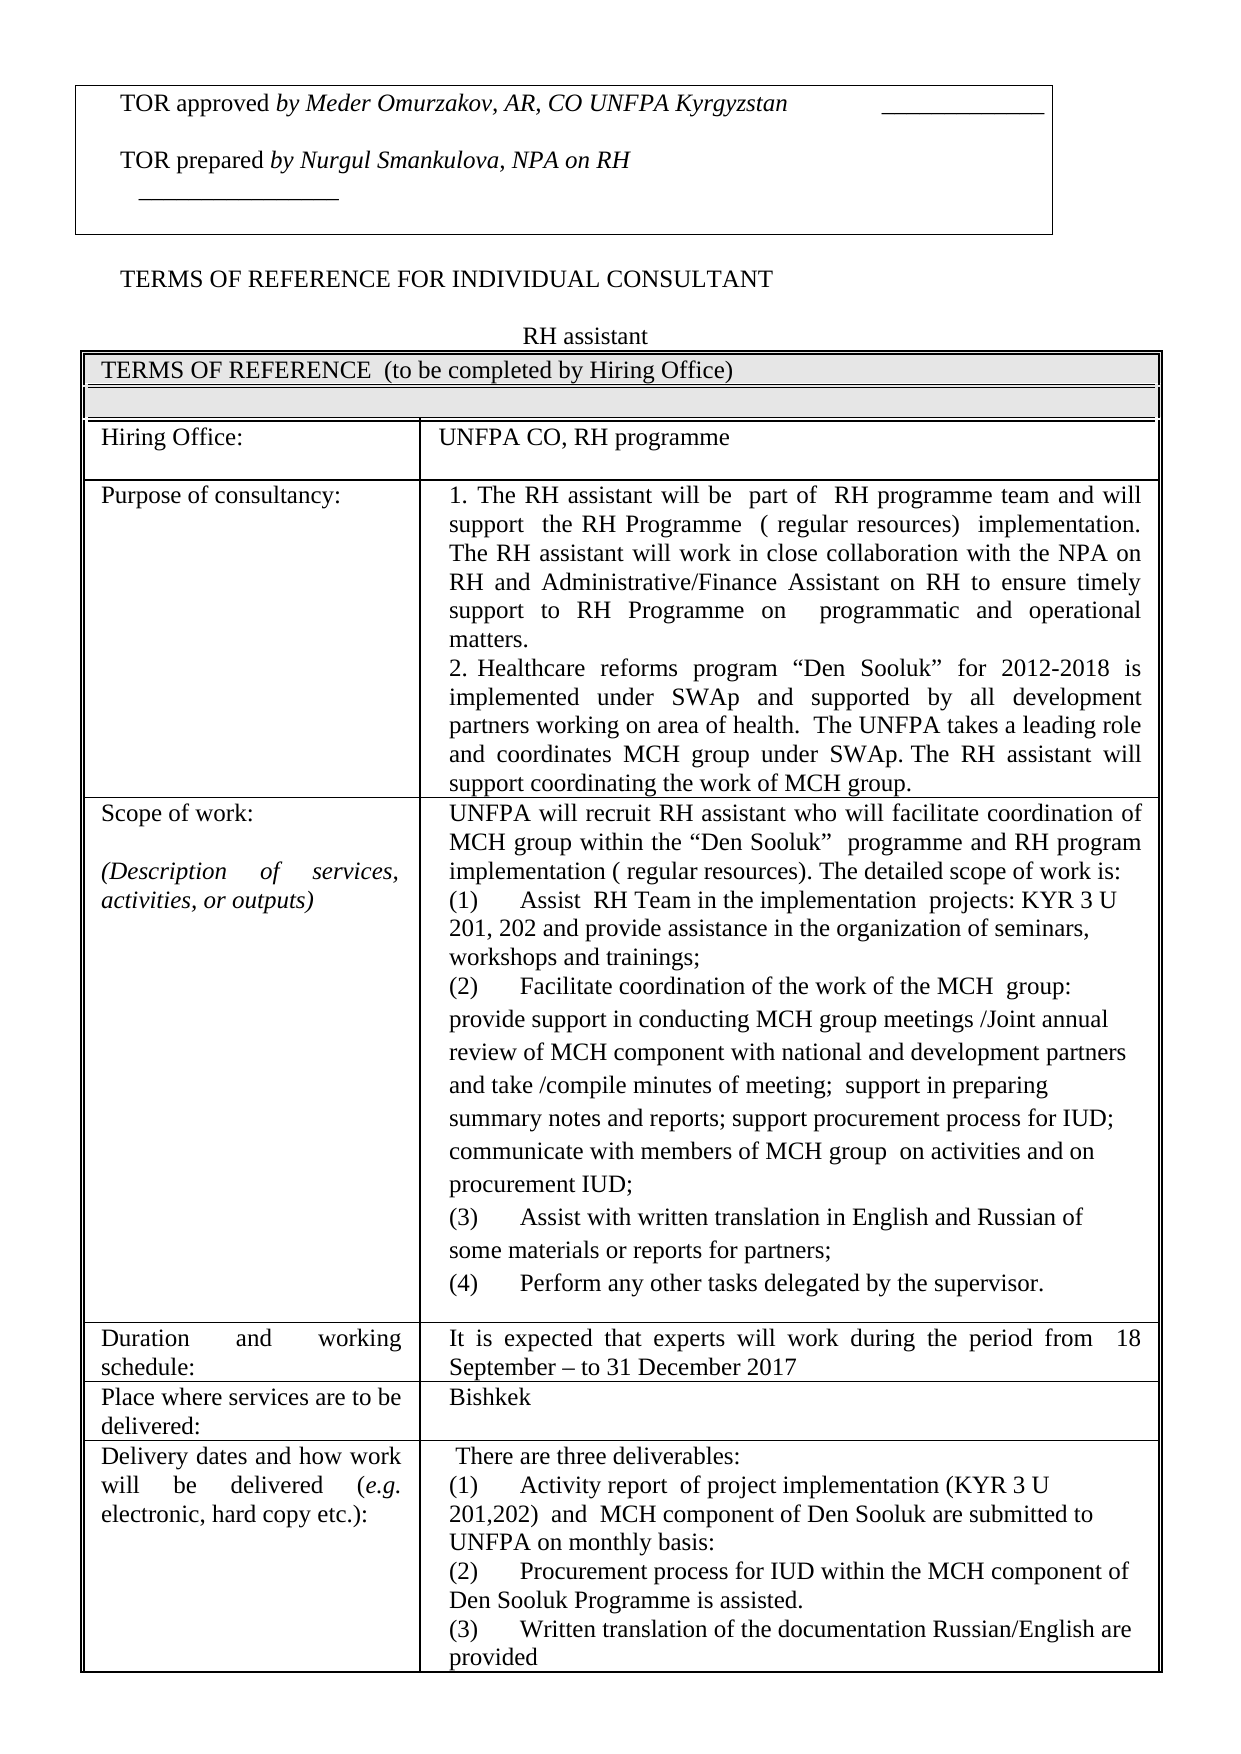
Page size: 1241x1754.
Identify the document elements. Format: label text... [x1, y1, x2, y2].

text TOR approved by Meder Omurzakov, AR, CO UNFPA Kyrgyzstan _____________ [76, 86, 1052, 117]
table_cell UNFPA CO, RH programme [421, 417, 1161, 479]
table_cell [85, 1441, 419, 1671]
table_cell Scope of work: (Description of services, activities, or outputs) [85, 798, 419, 1322]
table_cell Duration and working schedule: [85, 1323, 419, 1381]
table_header TERMS OF REFERENCE (to be completed by Hiring Office) [85, 355, 1158, 383]
table_cell Hiring Office: [83, 417, 419, 479]
table_cell [83, 384, 1161, 417]
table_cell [421, 1441, 1158, 1671]
table_cell Bishkek [421, 1382, 1158, 1440]
text TOR prepared by Nurgul Smankulova, NPA on RH ________________ [120, 146, 1050, 203]
table_cell UNFPA will recruit RH assistant who will facilitate coordination of MCH group within the “Den Sooluk” programme and RH program implementation ( regular resources). The detailed scope of work is: Assist RH Team in the implementation projects: KYR 3 U 201, 202 and provide assistance in the organization of seminars, workshops and trainings; Facilitate coordination of the work of the MCH group: provide support in conducting MCH group meetings /Joint annual review of MCH component with national and development partners and take /compile minutes of meeting; support in preparing summary notes and reports; support procurement process for IUD; communicate with members of MCH group on activities and on procurement IUD; Assist with written translation in English and Russian of some materials or reports for partners; Perform any other tasks delegated by the supervisor. [421, 798, 1158, 1322]
table_cell Purpose of consultancy: [85, 481, 419, 797]
text RH assistant [120, 321, 1050, 350]
text TERMS OF REFERENCE FOR INDIVIDUAL CONSULTANT [120, 264, 1050, 292]
table_cell It is expected that experts will work during the period from 18 September – to 31 December 2017 [421, 1323, 1158, 1381]
table_cell The RH assistant will be part of RH programme team and will support the RH Programme ( regular resources) implementation. The RH assistant will work in close collaboration with the NPA on RH and Administrative/Finance Assistant on RH to ensure timely support to RH Programme on programmatic and operational matters. Healthcare reforms program “Den Sooluk” for 2012-2018 is implemented under SWAp and supported by all development partners working on area of health. The UNFPA takes a leading role and coordinates MCH group under SWAp. The RH assistant will support coordinating the work of MCH group. [421, 481, 1158, 797]
table_cell Place where services are to be delivered: [85, 1382, 419, 1440]
